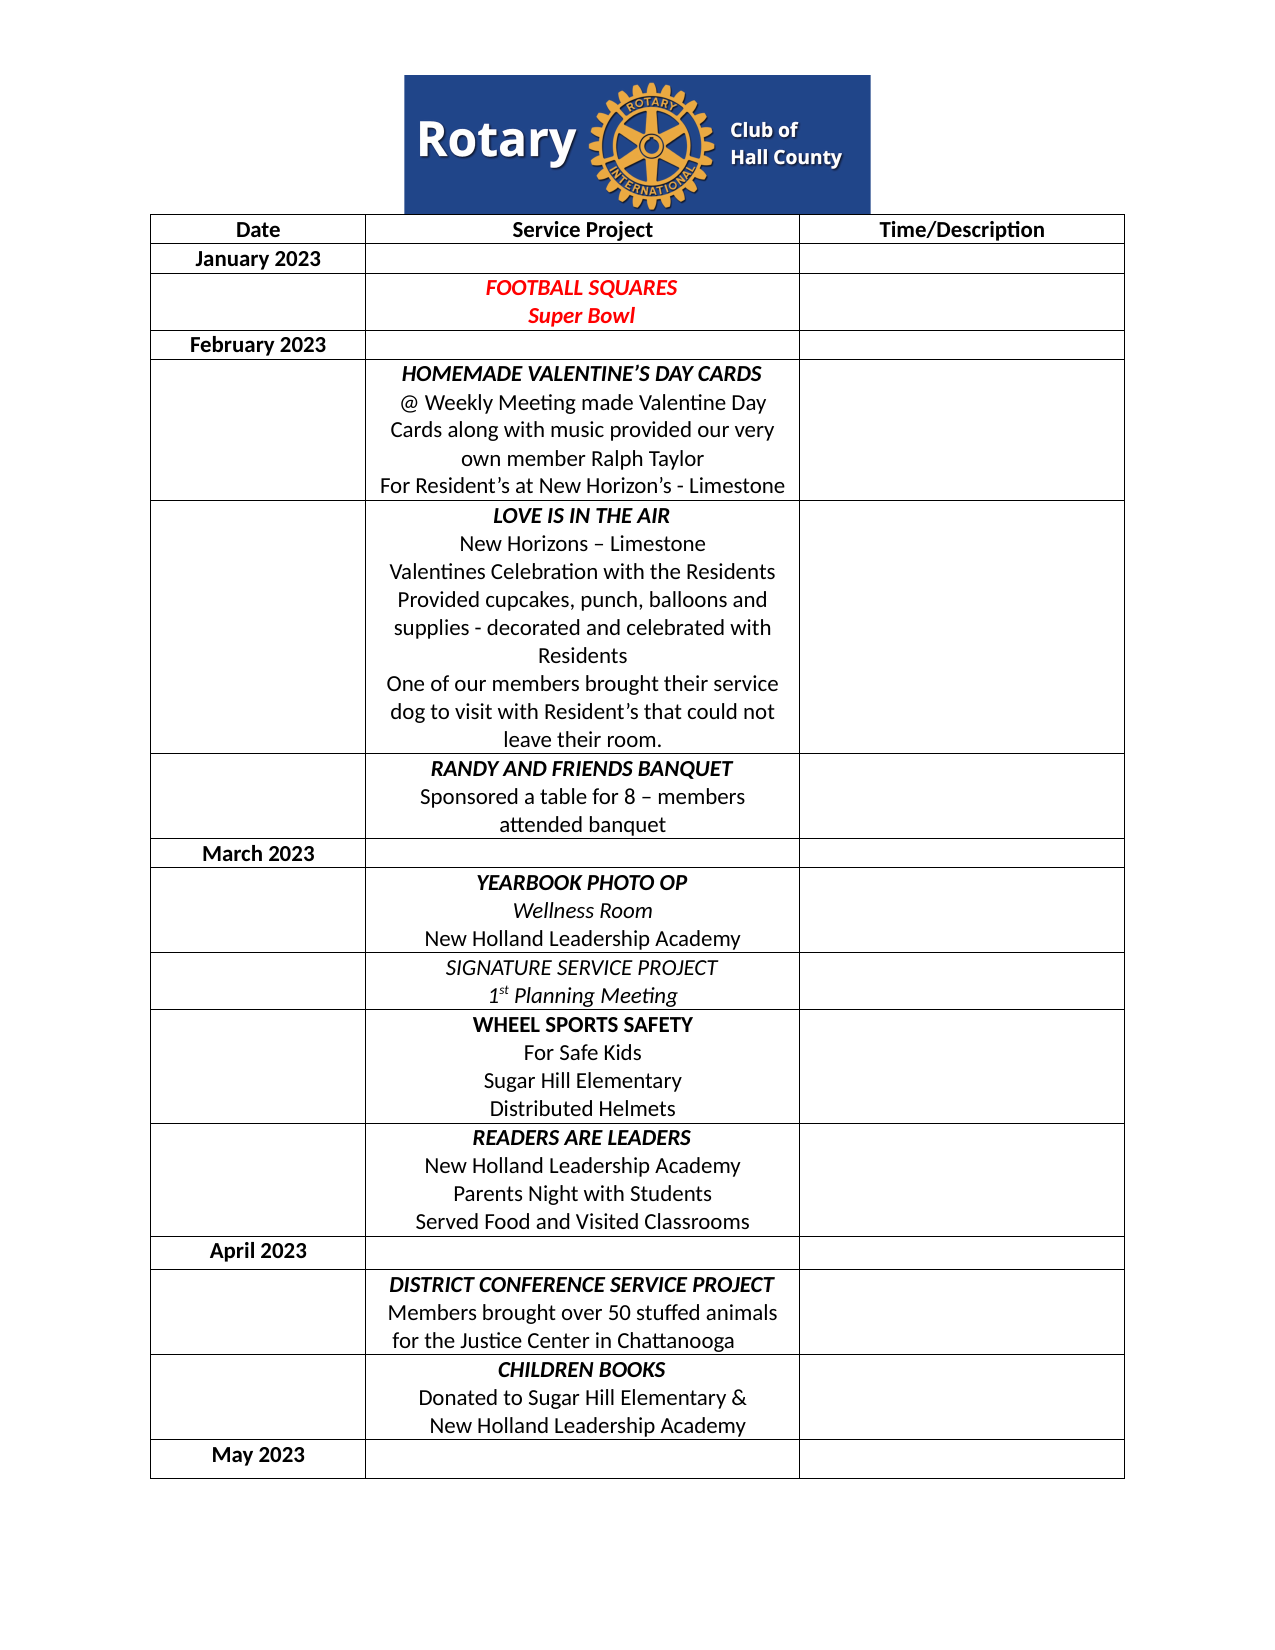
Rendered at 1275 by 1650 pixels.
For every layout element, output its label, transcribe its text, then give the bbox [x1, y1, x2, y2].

table_header Time/Description [800, 215, 1124, 243]
table_cell [366, 1440, 799, 1478]
table_cell April 2023 [151, 1237, 365, 1269]
table_cell HOMEMADE VALENTINE’S DAY CARDS @ Weekly Meeting made Valentine Day Cards along with music provided our very own member Ralph Taylor For Resident’s at New Horizon’s - Limestone [366, 360, 799, 500]
table_cell DISTRICT CONFERENCE SERVICE PROJECT Members brought over 50 stuffed animals for the Justice Center in Chattanooga [366, 1270, 799, 1354]
table_cell [151, 1124, 365, 1236]
table_cell [800, 953, 1124, 1009]
table_cell [800, 244, 1124, 272]
table_header Date [151, 215, 365, 243]
table_cell READERS ARE LEADERS New Holland Leadership Academy Parents Night with Students Served Food and Visited Classrooms [366, 1124, 799, 1236]
table_cell [800, 839, 1124, 867]
picture [404, 75, 871, 214]
table_cell [800, 1010, 1124, 1122]
table_cell YEARBOOK PHOTO OP Wellness Room New Holland Leadership Academy [366, 868, 799, 952]
table_cell [151, 1355, 365, 1439]
table_cell March 2023 [151, 839, 365, 867]
table_cell [800, 274, 1124, 329]
table_cell [366, 1237, 799, 1269]
table_cell [800, 1440, 1124, 1478]
table_cell [151, 754, 365, 838]
table_cell WHEEL SPORTS SAFETY For Safe Kids Sugar Hill Elementary Distributed Helmets [366, 1010, 799, 1122]
table_cell [366, 244, 799, 272]
table_cell SIGNATURE SERVICE PROJECT 1st Planning Meeting [366, 953, 799, 1009]
table_cell [800, 1270, 1124, 1354]
table_cell RANDY AND FRIENDS BANQUET Sponsored a table for 8 – members attended banquet [366, 754, 799, 838]
table_cell February 2023 [151, 331, 365, 358]
table_cell [151, 360, 365, 500]
table_cell [151, 501, 365, 753]
table_cell [151, 868, 365, 952]
table_cell [800, 501, 1124, 753]
table_cell May 2023 [151, 1440, 365, 1478]
table_cell FOOTBALL SQUARES Super Bowl [366, 274, 799, 329]
table_cell CHILDREN BOOKS Donated to Sugar Hill Elementary & New Holland Leadership Academy [366, 1355, 799, 1439]
table_cell January 2023 [151, 244, 365, 272]
table_cell [800, 360, 1124, 500]
table_cell [800, 868, 1124, 952]
table_cell [151, 953, 365, 1009]
table_cell [366, 839, 799, 867]
table_cell [366, 331, 799, 358]
table_cell [151, 274, 365, 329]
table_cell [151, 1270, 365, 1354]
table_cell [800, 754, 1124, 838]
table_cell [800, 331, 1124, 358]
table_header Service Project [366, 215, 799, 243]
table_cell [800, 1355, 1124, 1439]
table_cell [800, 1124, 1124, 1236]
table_cell LOVE IS IN THE AIR New Horizons – Limestone Valentines Celebration with the Residents Provided cupcakes, punch, balloons and supplies - decorated and celebrated with Residents One of our members brought their service dog to visit with Resident’s that could not leave their room. [366, 501, 799, 753]
table_cell [151, 1010, 365, 1122]
table_cell [800, 1237, 1124, 1269]
